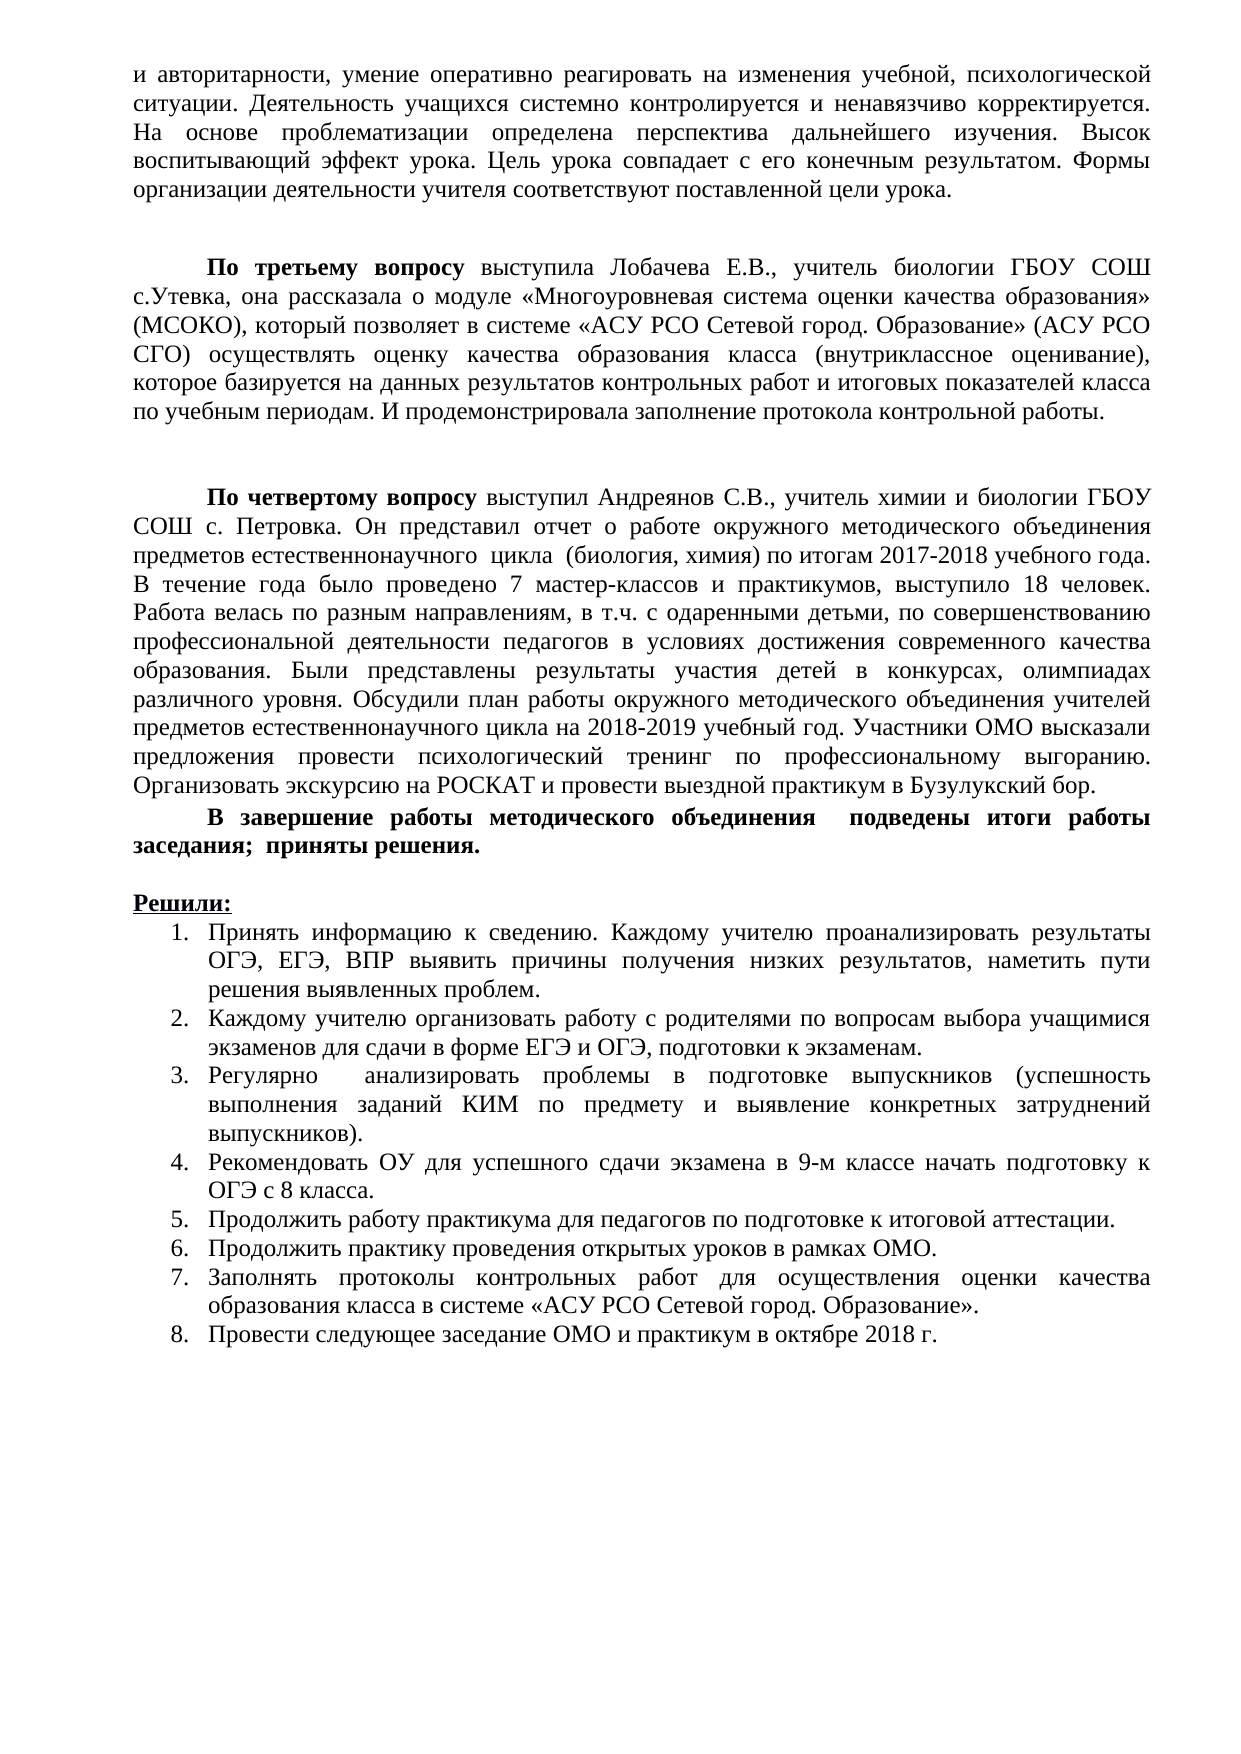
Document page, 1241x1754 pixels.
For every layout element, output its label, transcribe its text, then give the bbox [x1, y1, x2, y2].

text По четвертому вопросу выступил Андреянов С.В., учитель химии и биологии ГБОУ СОШ с. Петровка. Он представил отчет о работе окружного методического объединения предметов естественнонаучного цикла (биология, химия) по итогам 2017-2018 учебного года. В течение года было проведено 7 мастер-классов и практикумов, выступило 18 человек. Работа велась по разным направлениям, в т.ч. с одаренными детьми, по совершенствованию профессиональной деятельности педагогов в условиях достижения современного качества образования. Были представлены результаты участия детей в конкурсах, олимпиадах различного уровня. Обсудили план работы окружного методического объединения учителей предметов естественнонаучного цикла на 2018-2019 учебный год. Участники ОМО высказали предложения провести психологический тренинг по профессиональному выгоранию. Организовать экскурсию на РОСКАТ и провести выездной практикум в Бузулукский бор. [133, 482, 1152, 799]
list Принять информацию к сведению. Каждому учителю проанализировать результаты ОГЭ, ЕГЭ, ВПР выявить причины получения низких результатов, наметить пути решения выявленных проблем. [170, 917, 1152, 1003]
list Каждому учителю организовать работу с родителями по вопросам выбора учащимися экзаменов для сдачи в форме ЕГЭ и ОГЭ, подготовки к экзаменам. [170, 1003, 1152, 1060]
text В завершение работы методического объединения подведены итоги работы заседания; приняты решения. [133, 802, 1152, 859]
list Продолжить работу практикума для педагогов по подготовке к итоговой аттестации. [170, 1204, 1152, 1233]
list Регулярно анализировать проблемы в подготовке выпускников (успешность выполнения заданий КИМ по предмету и выявление конкретных затруднений выпускников). [170, 1060, 1152, 1147]
text Решили: [133, 888, 1152, 917]
list Продолжить практику проведения открытых уроков в рамках ОМО. [170, 1233, 1152, 1262]
list Провести следующее заседание ОМО и практикум в октябре 2018 г. [170, 1319, 1152, 1348]
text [133, 59, 1152, 203]
list Заполнять протоколы контрольных работ для осуществления оценки качества образования класса в системе «АСУ РСО Сетевой город. Образование». [170, 1262, 1152, 1319]
text По третьему вопросу выступила Лобачева Е.В., учитель биологии ГБОУ СОШ с.Утевка, она рассказала о модуле «Многоуровневая система оценки качества образования» (МСОКО), который позволяет в системе «АСУ РСО Сетевой город. Образование» (АСУ РСО СГО) осуществлять оценку качества образования класса (внутриклассное оценивание), которое базируется на данных результатов контрольных работ и итоговых показателей класса по учебным периодам. И продемонстрировала заполнение протокола контрольной работы. [133, 252, 1152, 425]
list Рекомендовать ОУ для успешного сдачи экзамена в 9-м классе начать подготовку к ОГЭ с 8 класса. [170, 1147, 1152, 1204]
